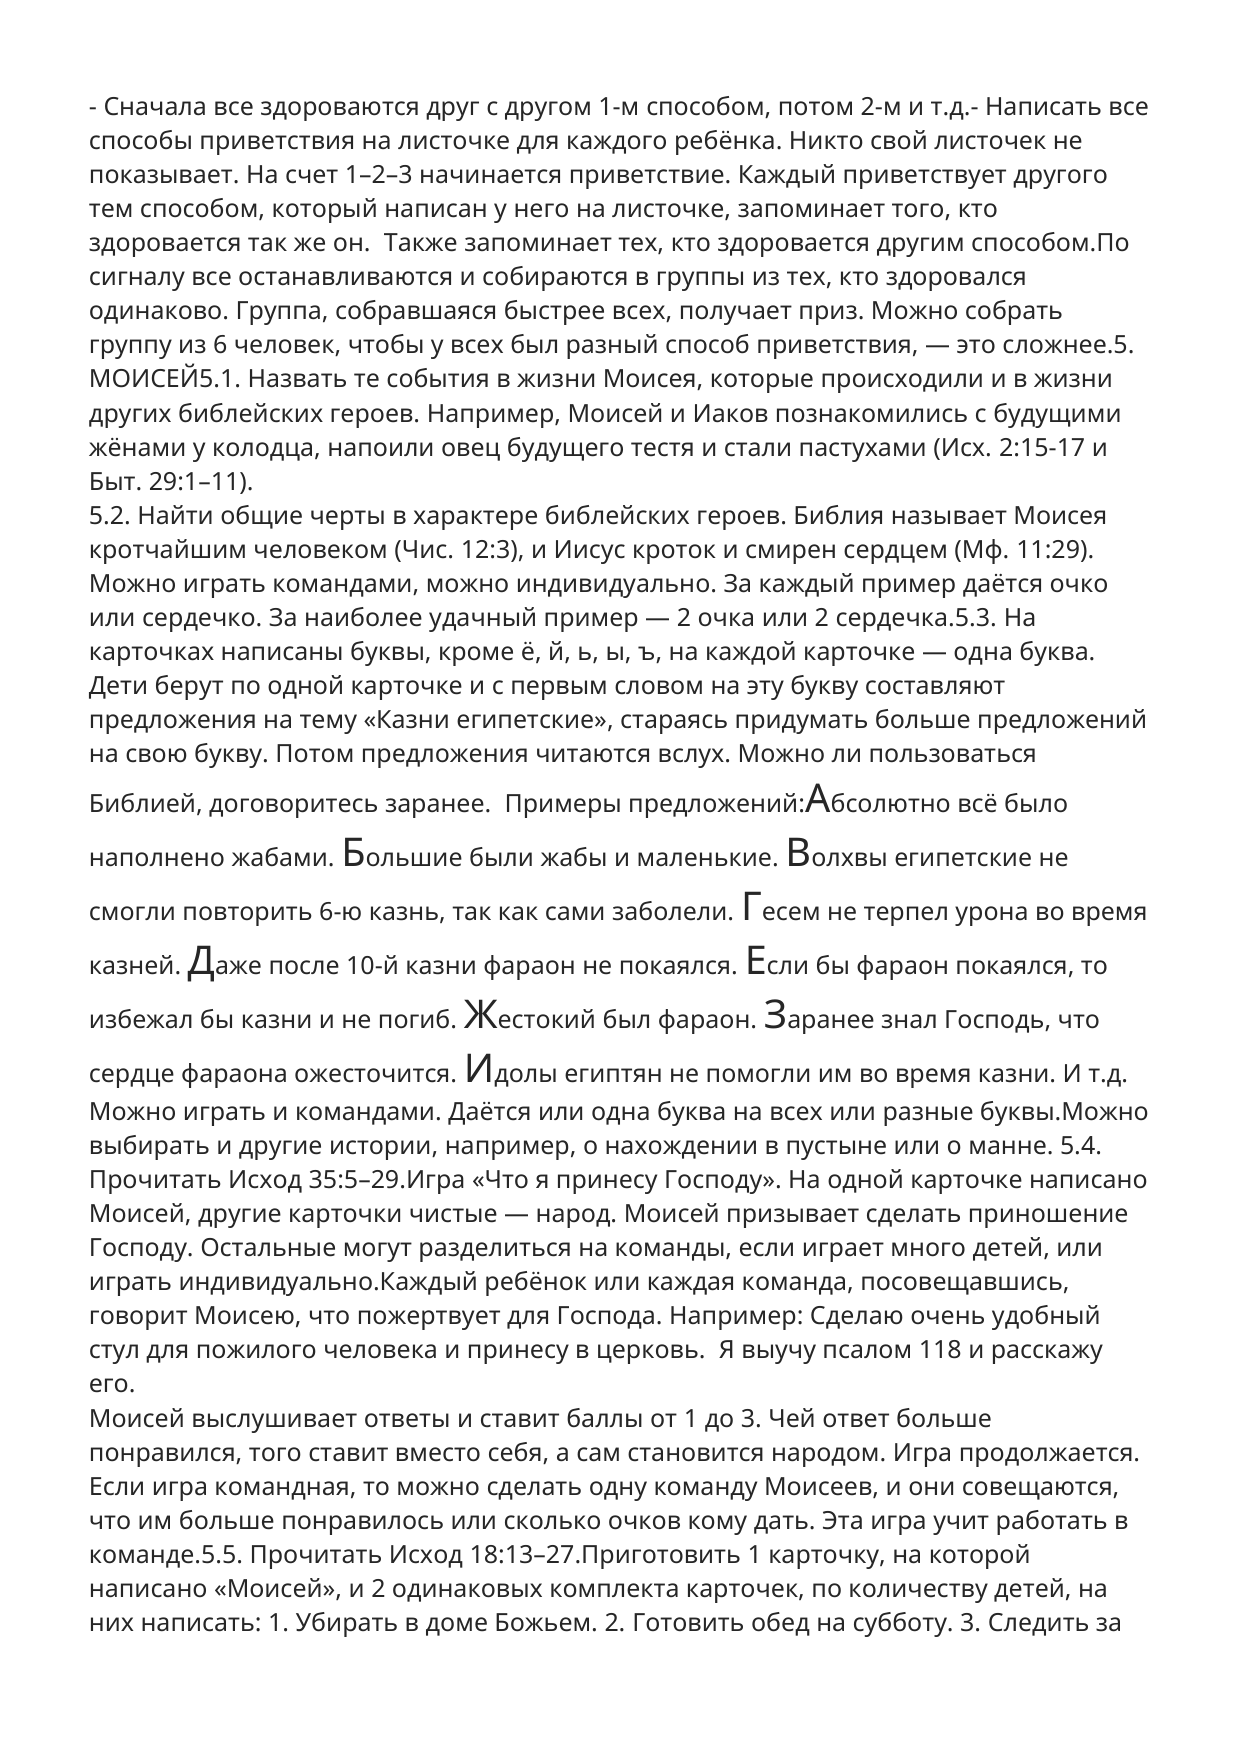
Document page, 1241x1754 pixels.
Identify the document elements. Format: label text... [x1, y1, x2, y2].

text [89, 1400, 1152, 1639]
text 5.2. Найти общие черты в характере библейских героев. Библия называет Моисея кротчайшим человеком (Чис. 12:3), и Иисус кроток и смирен сердцем (Мф. 11:29). Можно играть командами, можно индивидуально. За каждый пример даётся очко или сердечко. За наиболее удачный пример — 2 очка или 2 сердечка. 5.3. На карточках написаны буквы, кроме ё, й, ь, ы, ъ, на каждой карточке — одна буква. Дети берут по одной карточке и с первым словом на эту букву составляют предложения на тему «Казни египетские», стараясь придумать больше предложений на свою букву. Потом предложения читаются вслух. Можно ли пользоваться Библией, договоритесь заранее. Примеры предложений: Абсолютно всё было наполнено жабами. Большие были жабы и маленькие. Волхвы египетские не смогли повторить 6-ю казнь, так как сами заболели. Гесем не терпел урона во время казней. Даже после 10-й казни фараон не покаялся. Если бы фараон покаялся, то избежал бы казни и не погиб. Жестокий был фараон. Заранее знал Господь, что сердце фараона ожесточится. Идолы египтян не помогли им во время казни. И т.д. Можно играть и командами. Даётся или одна буква на всех или разные буквы. Можно выбирать и другие истории, например, о нахождении в пустыне или о манне. 5.4. Прочитать Исход 35:5–29. Игра «Что я принесу Господу». На одной карточке написано Моисей, другие карточки чистые — народ. Моисей призывает сделать приношение Господу. Остальные могут разделиться на команды, если играет много детей, или играть индивидуально. Каждый ребёнок или каждая команда, посовещавшись, говорит Моисею, что пожертвует для Господа. Например: Сделаю очень удобный стул для пожилого человека и принесу в церковь. Я выучу псалом 118 и расскажу его. [89, 497, 1152, 1400]
text - Сначала все здороваются друг с другом 1-м способом, потом 2-м и т.д. - Написать все способы приветствия на листочке для каждого ребёнка. Никто свой листочек не показывает. На счет 1–2–3 начинается приветствие. Каждый приветствует другого тем способом, который написан у него на листочке, запоминает того, кто здоровается так же он. Также запоминает тех, кто здоровается другим способом. По сигналу все останавливаются и собираются в группы из тех, кто здоровался одинаково. Группа, собравшаяся быстрее всех, получает приз. Можно собрать группу из 6 человек, чтобы у всех был разный способ приветствия, — это сложнее. 5. МОИСЕЙ 5.1. Назвать те события в жизни Моисея, которые происходили и в жизни других библейских героев. Например, Моисей и Иаков познакомились с будущими жёнами у колодца, напоили овец будущего тестя и стали пастухами (Исх. 2:15-17 и Быт. 29:1–11). [89, 89, 1152, 497]
